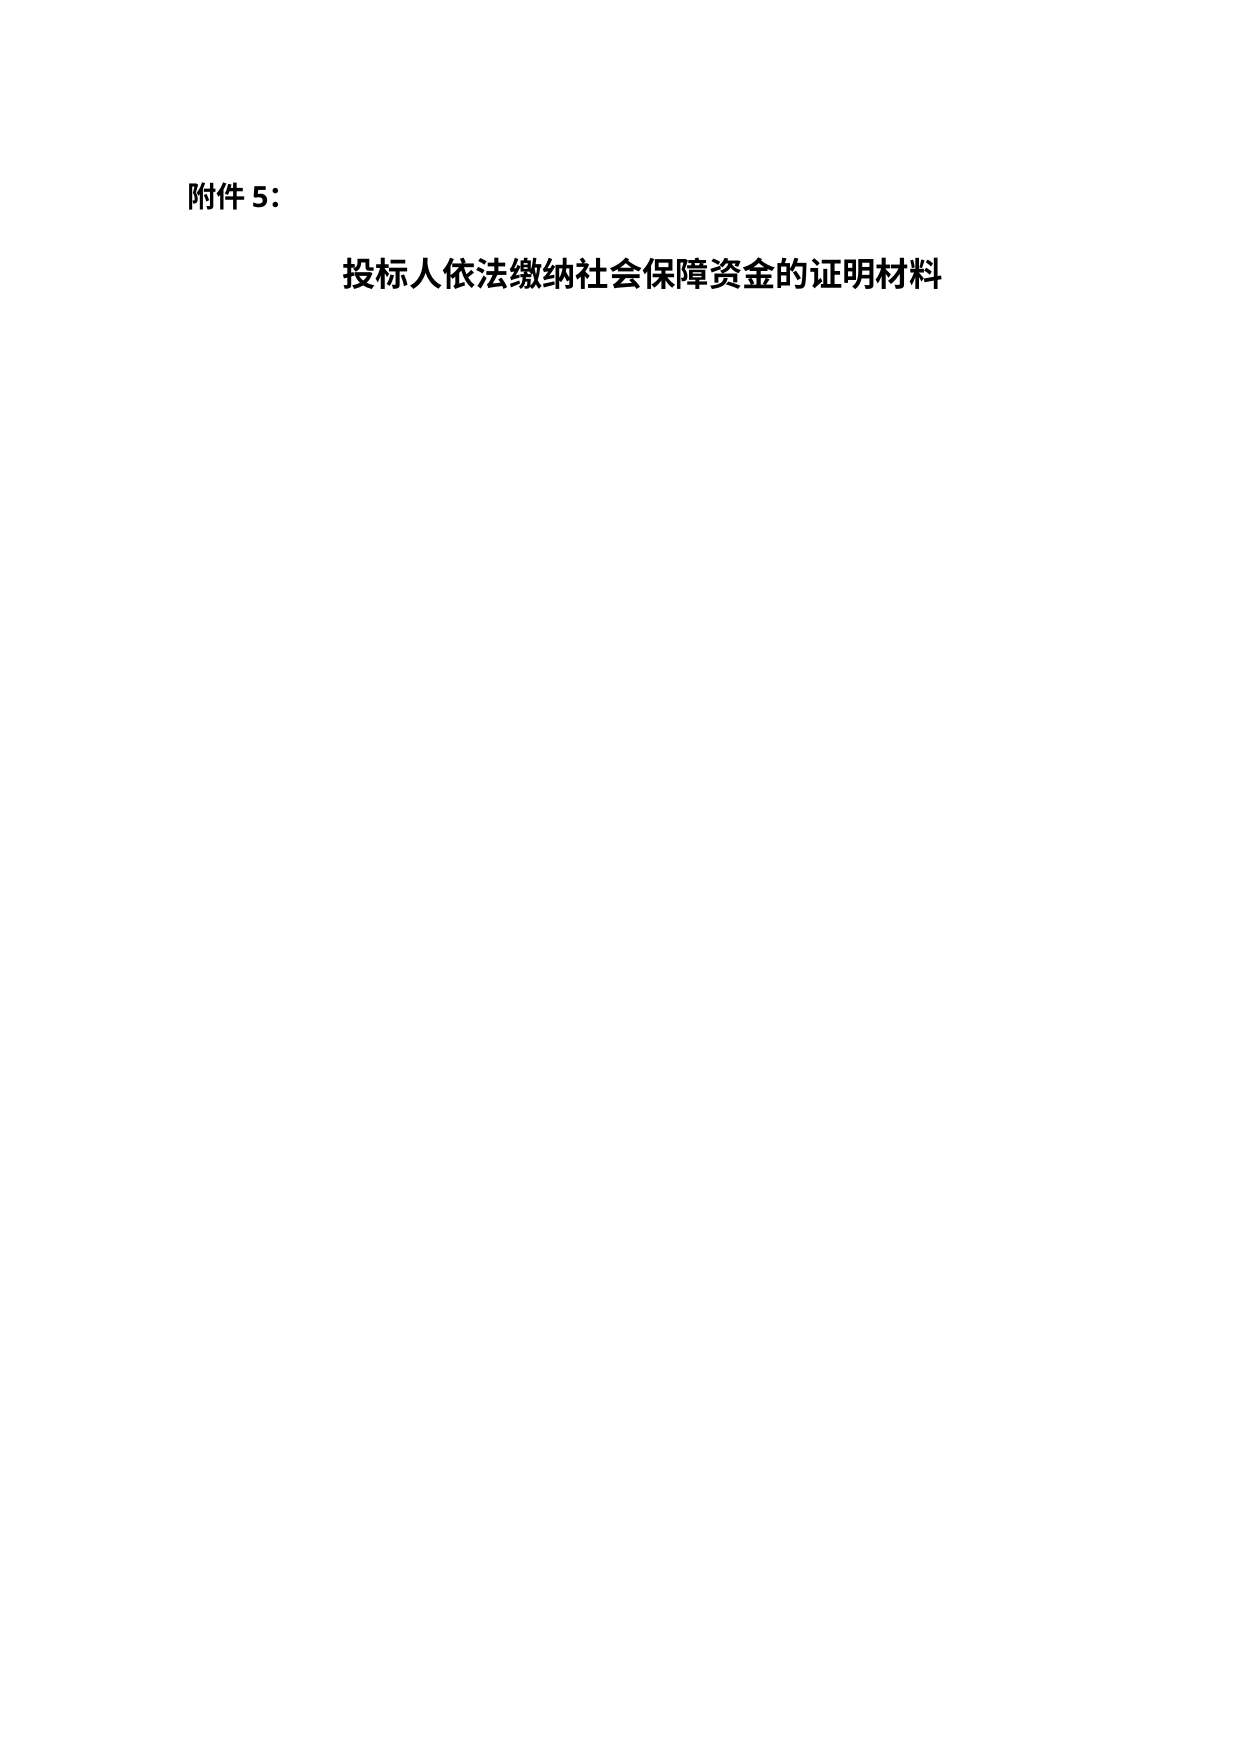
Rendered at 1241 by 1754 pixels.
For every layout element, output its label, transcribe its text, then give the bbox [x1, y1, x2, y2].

subtitle 投标人依法缴纳社会保障资金的证明材料 [232, 239, 1053, 304]
text 附件5： [187, 162, 1053, 227]
